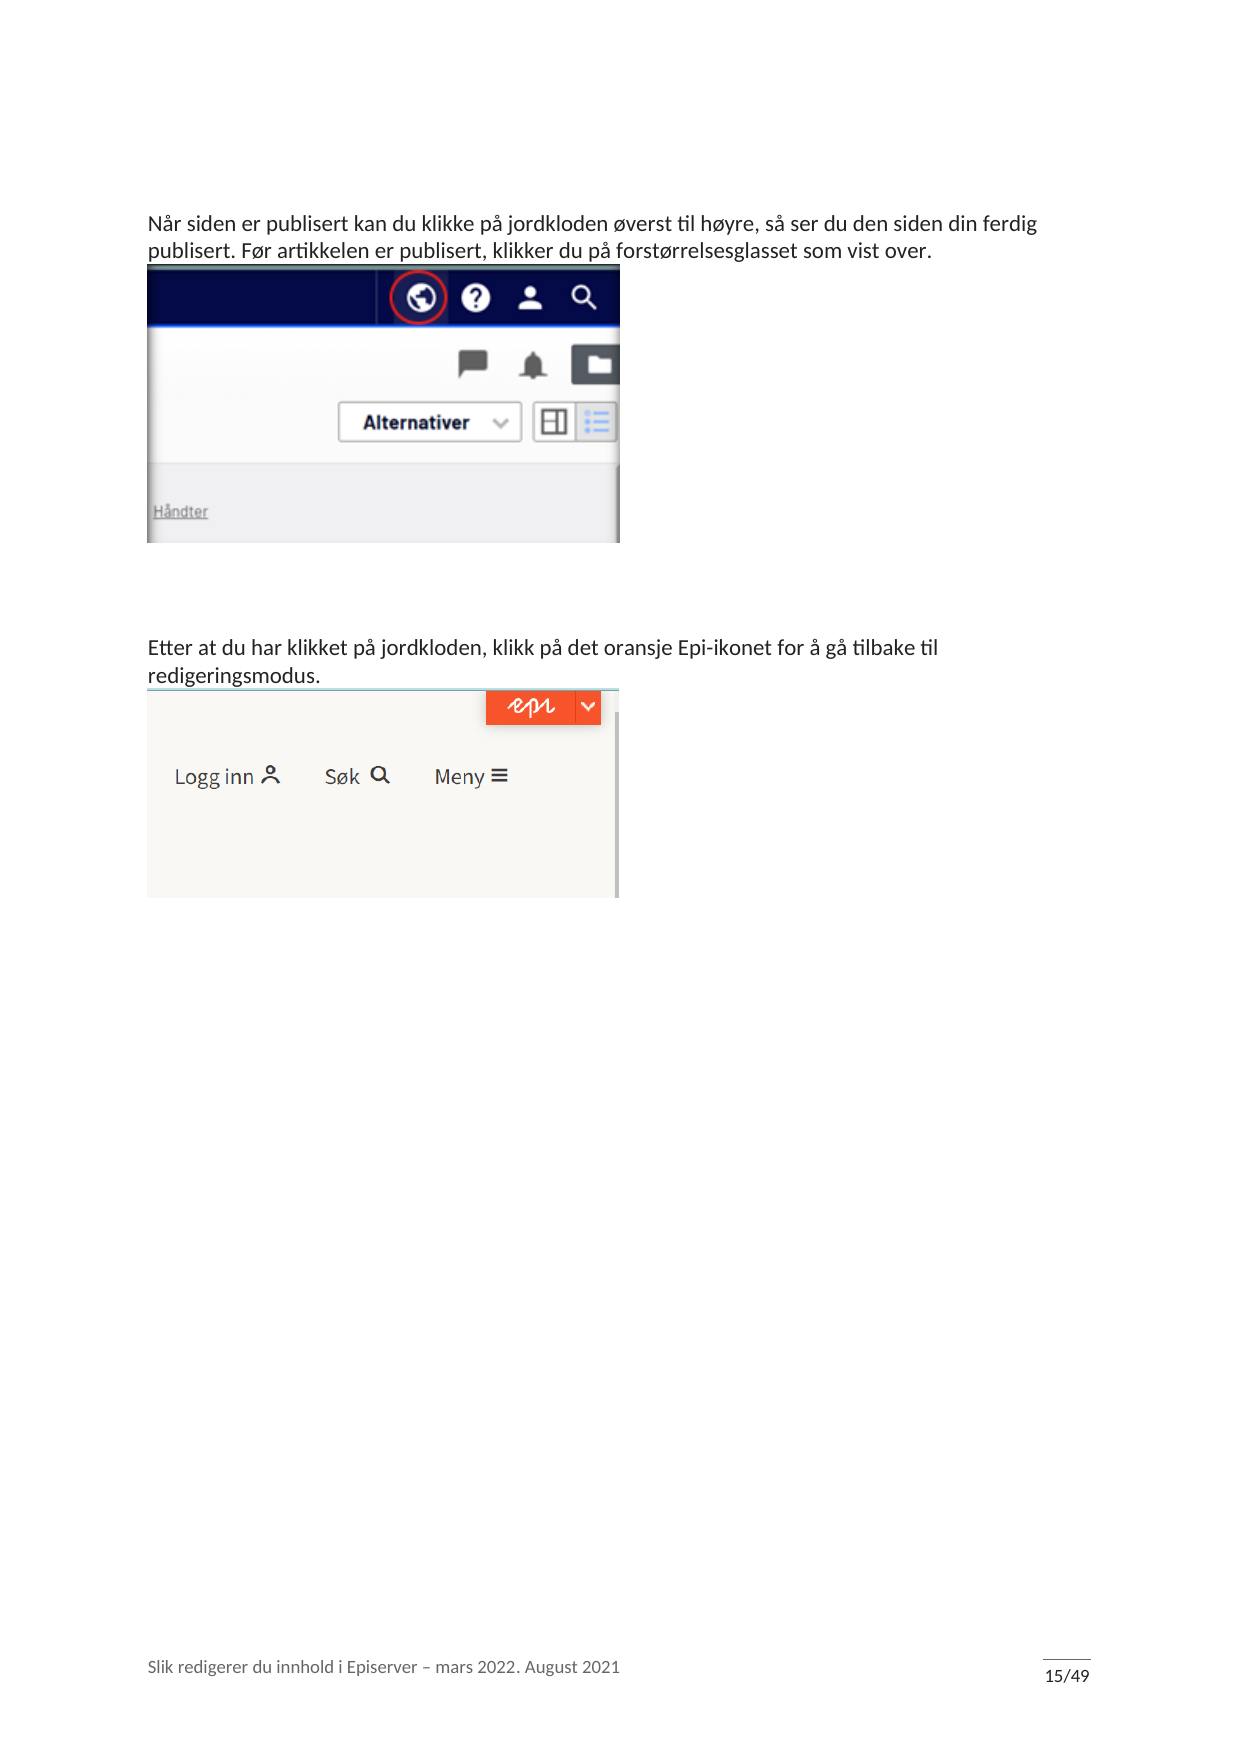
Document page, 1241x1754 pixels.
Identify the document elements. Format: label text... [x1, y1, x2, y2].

picture [147, 264, 620, 543]
text Når siden er publisert kan du klikke på jordkloden øverst til høyre, så ser du den siden din ferdig publisert. Før artikkelen er publisert, klikker du på forstørrelsesglasset som vist over. [148, 209, 1092, 265]
text Etter at du har klikket på jordkloden, klikk på det oransje Epi-ikonet for å gå tilbake til redigeringsmodus. [148, 633, 1092, 689]
picture [147, 688, 619, 898]
